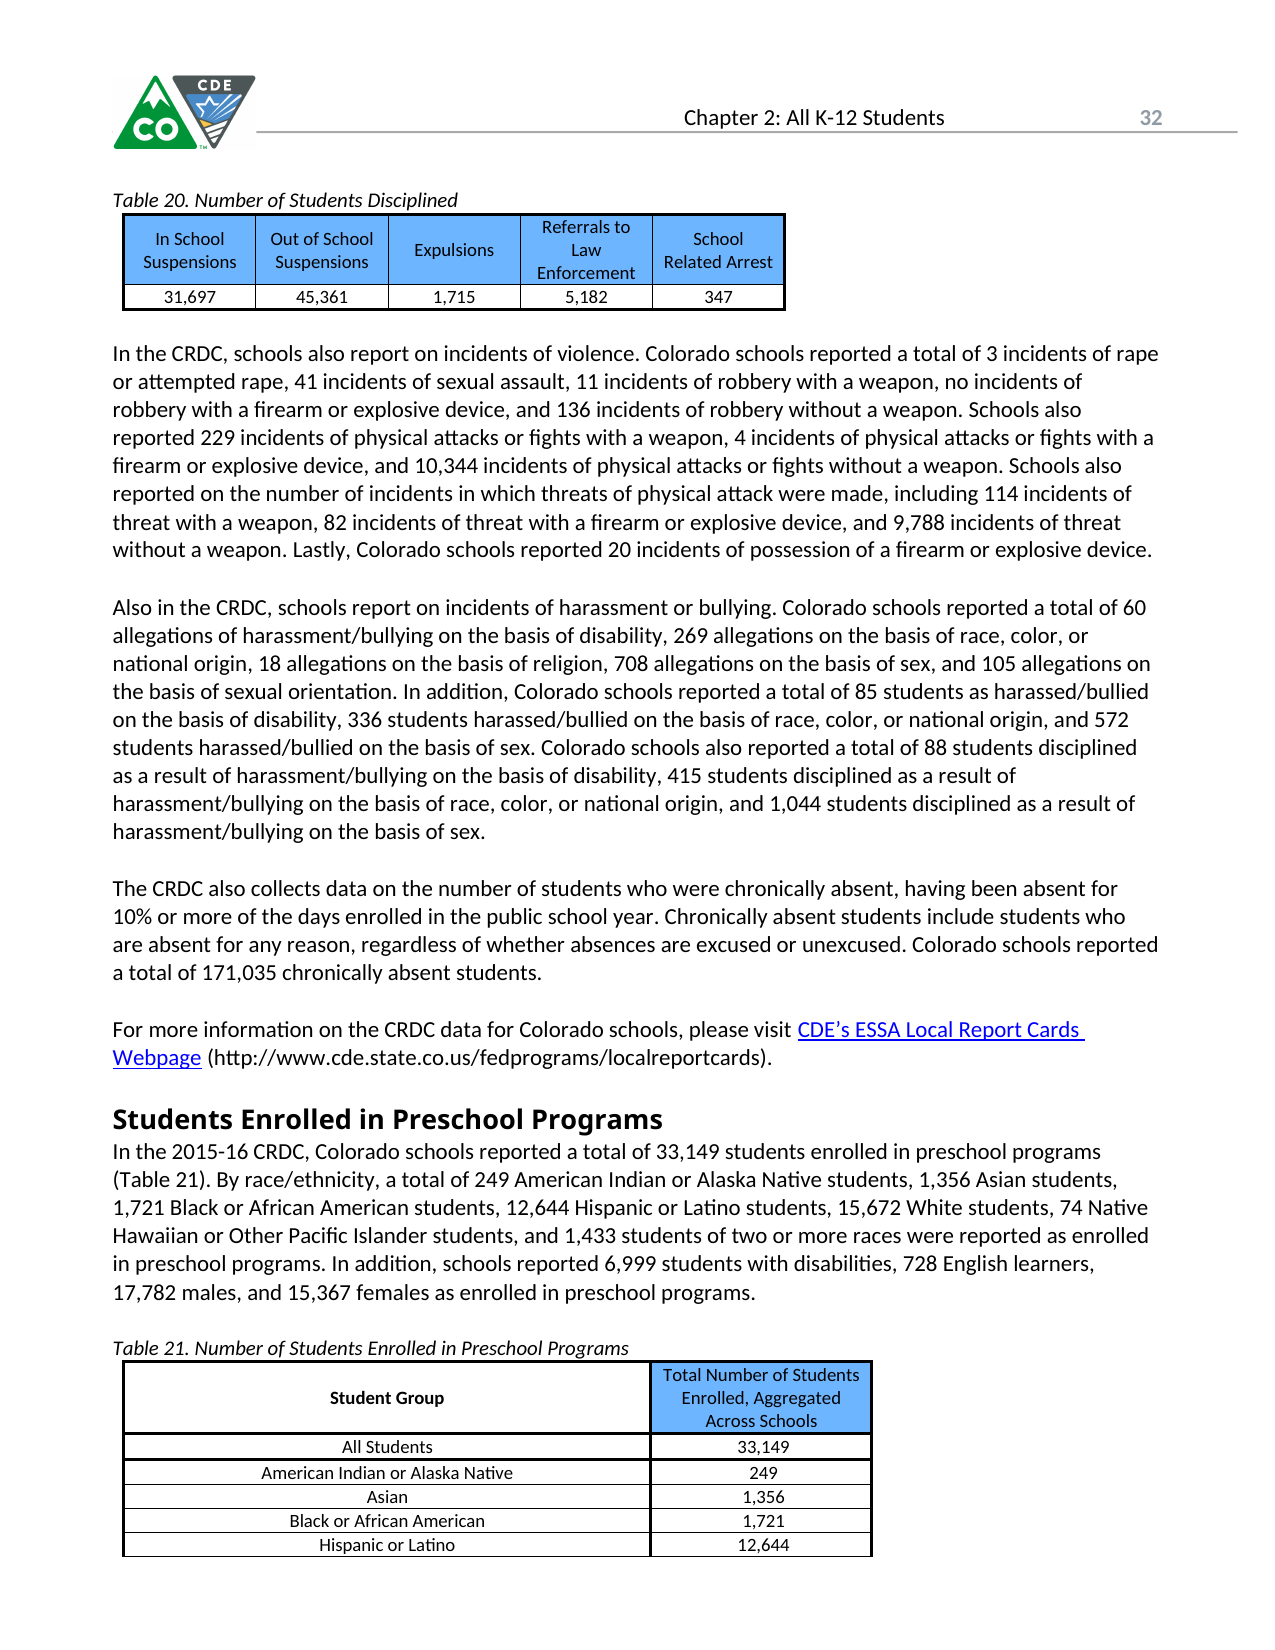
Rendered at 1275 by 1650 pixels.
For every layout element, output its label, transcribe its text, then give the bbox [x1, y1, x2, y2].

text The CRDC also collects data on the number of students who were chronically absent, having been absent for 10% or more of the days enrolled in the public school year. Chronically absent students include students who are absent for any reason, regardless of whether absences are excused or unexcused. Colorado schools reported a total of 171,035 chronically absent students. [112, 874, 1162, 986]
table_header In School Suspensions [125, 216, 255, 284]
table_header School Related Arrest [653, 216, 783, 284]
subtitle Students Enrolled in Preschool Programs [112, 1101, 1162, 1137]
table_cell Asian [125, 1485, 649, 1508]
text Also in the CRDC, schools report on incidents of harassment or bullying. Colorado schools reported a total of 60 allegations of harassment/bullying on the basis of disability, 269 allegations on the basis of race, color, or national origin, 18 allegations on the basis of religion, 708 allegations on the basis of sex, and 105 allegations on the basis of sexual orientation. In addition, Colorado schools reported a total of 85 students as harassed/bullied on the basis of disability, 336 students harassed/bullied on the basis of race, color, or national origin, and 572 students harassed/bullied on the basis of sex. Colorado schools also reported a total of 88 students disciplined as a result of harassment/bullying on the basis of disability, 415 students disciplined as a result of harassment/bullying on the basis of race, color, or national origin, and 1,044 students disciplined as a result of harassment/bullying on the basis of sex. [112, 593, 1162, 845]
table_header Total Number of Students Enrolled, Aggregated Across Schools [652, 1363, 870, 1432]
table_cell 12,644 [652, 1533, 870, 1556]
table_cell 5,182 [521, 285, 652, 308]
text In the CRDC, schools also report on incidents of violence. Colorado schools reported a total of 3 incidents of rape or attempted rape, 41 incidents of sexual assault, 11 incidents of robbery with a weapon, no incidents of robbery with a firearm or explosive device, and 136 incidents of robbery without a weapon. Schools also reported 229 incidents of physical attacks or fights with a weapon, 4 incidents of physical attacks or fights with a firearm or explosive device, and 10,344 incidents of physical attacks or fights without a weapon. Schools also reported on the number of incidents in which threats of physical attack were made, including 114 incidents of threat with a weapon, 82 incidents of threat with a firearm or explosive device, and 9,788 incidents of threat without a weapon. Lastly, Colorado schools reported 20 incidents of possession of a firearm or explosive device. [112, 339, 1162, 564]
table_cell 1,721 [652, 1509, 870, 1532]
table_header Out of School Suspensions [256, 216, 388, 284]
table_cell 249 [652, 1461, 870, 1484]
table_cell Hispanic or Latino [125, 1533, 649, 1556]
table_cell American Indian or Alaska Native [125, 1461, 649, 1484]
table_header Expulsions [389, 216, 520, 284]
table_cell 347 [653, 285, 783, 308]
table_cell 1,356 [652, 1485, 870, 1508]
table_cell All Students [125, 1435, 649, 1458]
table_cell 31,697 [125, 285, 255, 308]
table_cell 1,715 [389, 285, 520, 308]
table_header Student Group [125, 1363, 649, 1432]
text In the 2015-16 CRDC, Colorado schools reported a total of 33,149 students enrolled in preschool programs (Table 21). By race/ethnicity, a total of 249 American Indian or Alaska Native students, 1,356 Asian students, 1,721 Black or African American students, 12,644 Hispanic or Latino students, 15,672 White students, 74 Native Hawaiian or Other Pacific Islander students, and 1,433 students of two or more races were reported as enrolled in preschool programs. In addition, schools reported 6,999 students with disabilities, 728 English learners, 17,782 males, and 15,367 females as enrolled in preschool programs. [112, 1137, 1162, 1306]
text For more information on the CRDC data for Colorado schools, please visit CDE’s ESSA Local Report Cards Webpage (http://www.cde.state.co.us/fedprograms/localreportcards). [112, 1015, 1162, 1071]
picture [112, 75, 257, 150]
table_header Referrals to Law Enforcement [521, 216, 652, 284]
table_cell 33,149 [652, 1435, 870, 1458]
table_cell Black or African American [125, 1509, 649, 1532]
text Table 21. Number of Students Enrolled in Preschool Programs [112, 1335, 1162, 1360]
text Table 20. Number of Students Disciplined [112, 187, 1162, 212]
table_cell 45,361 [256, 285, 388, 308]
